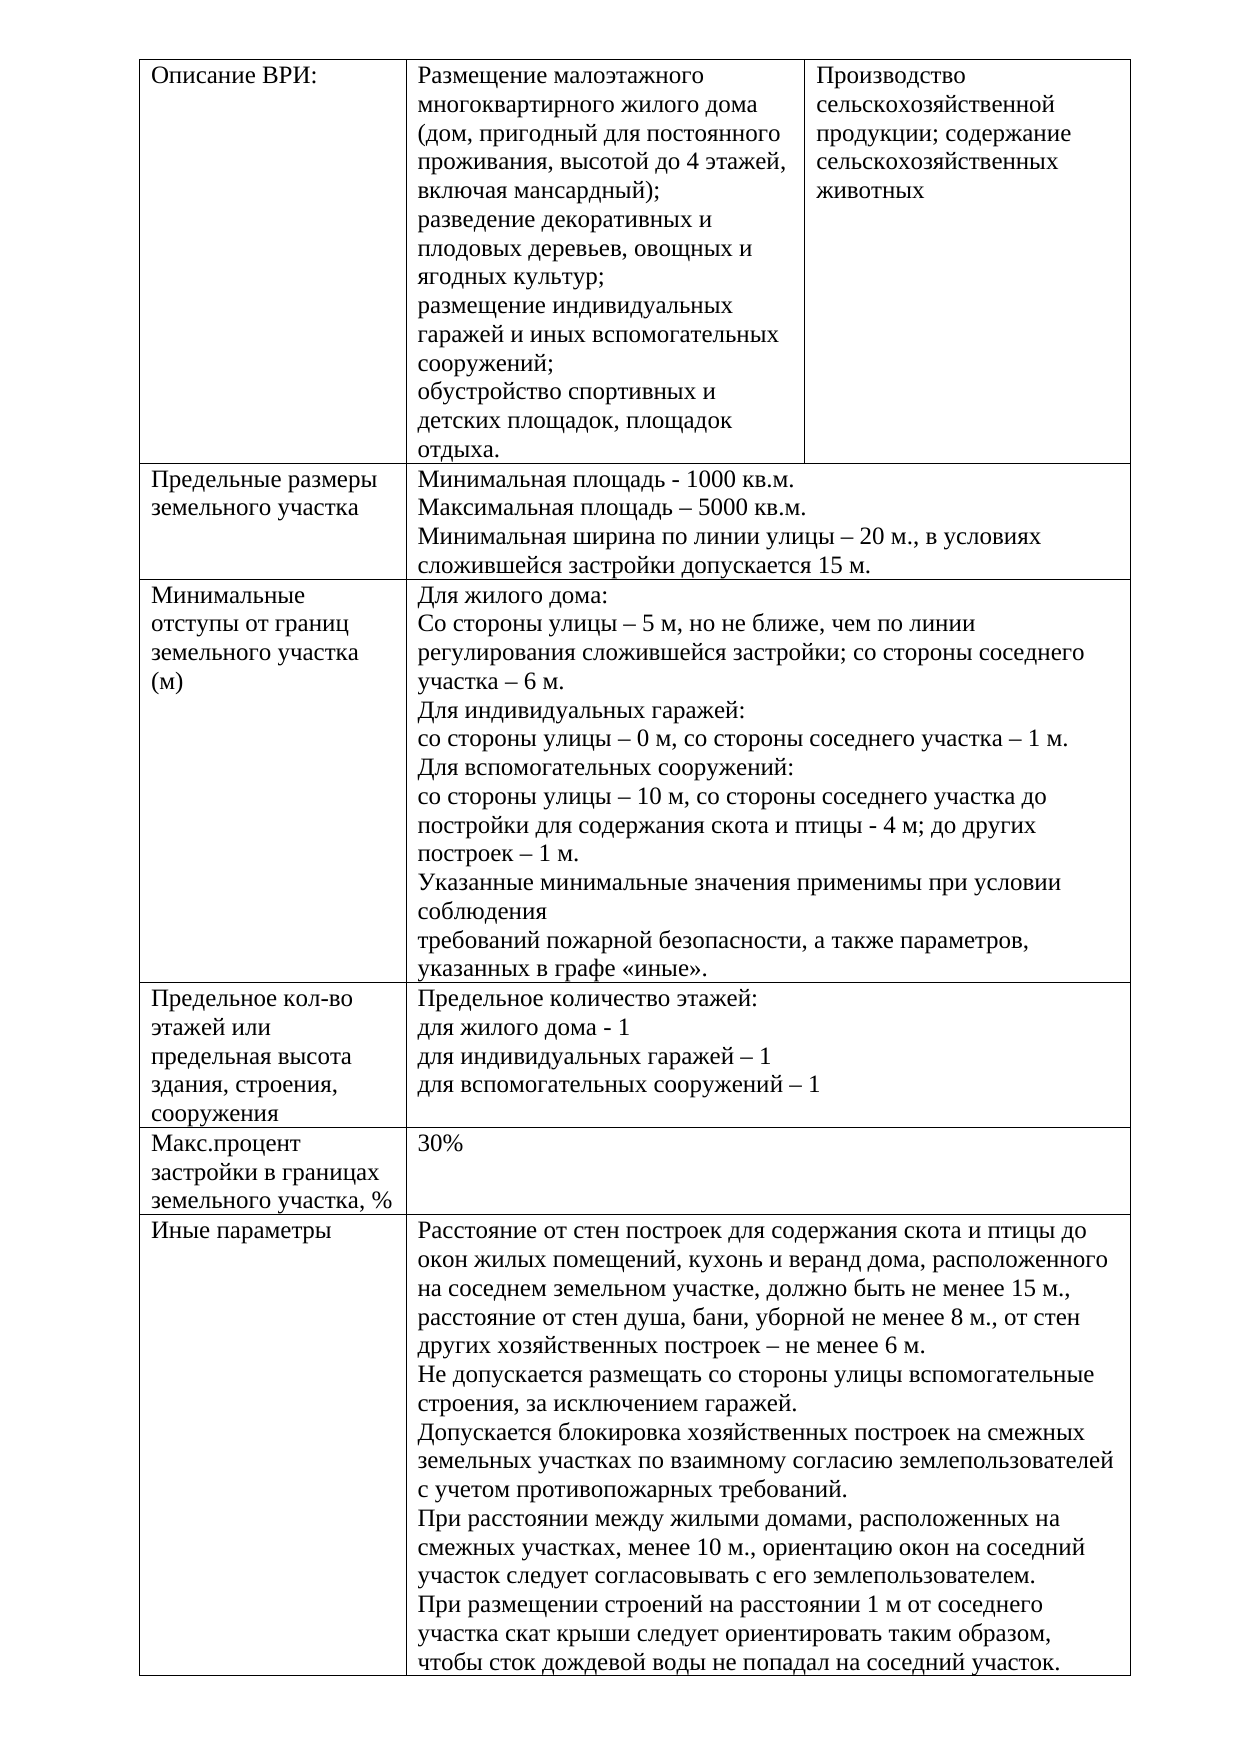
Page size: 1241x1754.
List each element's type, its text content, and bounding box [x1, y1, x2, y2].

table_cell Предельное количество этажей: для жилого дома - 1 для индивидуальных гаражей – 1 для вспомогательных сооружений – 1 [407, 983, 1130, 1127]
table_cell Для жилого дома: Со стороны улицы – 5 м, но не ближе, чем по линии регулирования сложившейся застройки; со стороны соседнего участка – 6 м. Для индивидуальных гаражей: со стороны улицы – 0 м, со стороны соседнего участка – 1 м. Для вспомогательных сооружений: со стороны улицы – 10 м, со стороны соседнего участка до постройки для содержания скота и птицы - 4 м; до других построек – 1 м. Указанные минимальные значения применимы при условии соблюдения требований пожарной безопасности, а также параметров, указанных в графе «иные». [407, 580, 1130, 982]
table_cell Минимальная площадь - 1000 кв.м. Максимальная площадь – 5000 кв.м. Минимальная ширина по линии улицы – 20 м., в условиях сложившейся застройки допускается 15 м. [407, 464, 1130, 579]
table_cell Предельное кол-во этажей или предельная высота здания, строения, сооружения [140, 983, 406, 1127]
table_cell Предельные размеры земельного участка [140, 464, 406, 579]
table_cell Описание ВРИ: [140, 60, 406, 463]
table_cell Размещение малоэтажного многоквартирного жилого дома (дом, пригодный для постоянного проживания, высотой до 4 этажей, включая мансардный); разведение декоративных и плодовых деревьев, овощных и ягодных культур; размещение индивидуальных гаражей и иных вспомогательных сооружений; обустройство спортивных и детских площадок, площадок отдыха. [407, 60, 804, 463]
table_cell Иные параметры [140, 1215, 406, 1675]
table_cell Макс.процент застройки в границах земельного участка, % [140, 1128, 406, 1214]
table_cell Производство сельскохозяйственной продукции; содержание сельскохозяйственных животных [805, 60, 1130, 463]
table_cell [407, 1215, 1130, 1675]
table_cell 30% [407, 1128, 1130, 1214]
table_cell Минимальные отступы от границ земельного участка (м) [140, 580, 406, 982]
